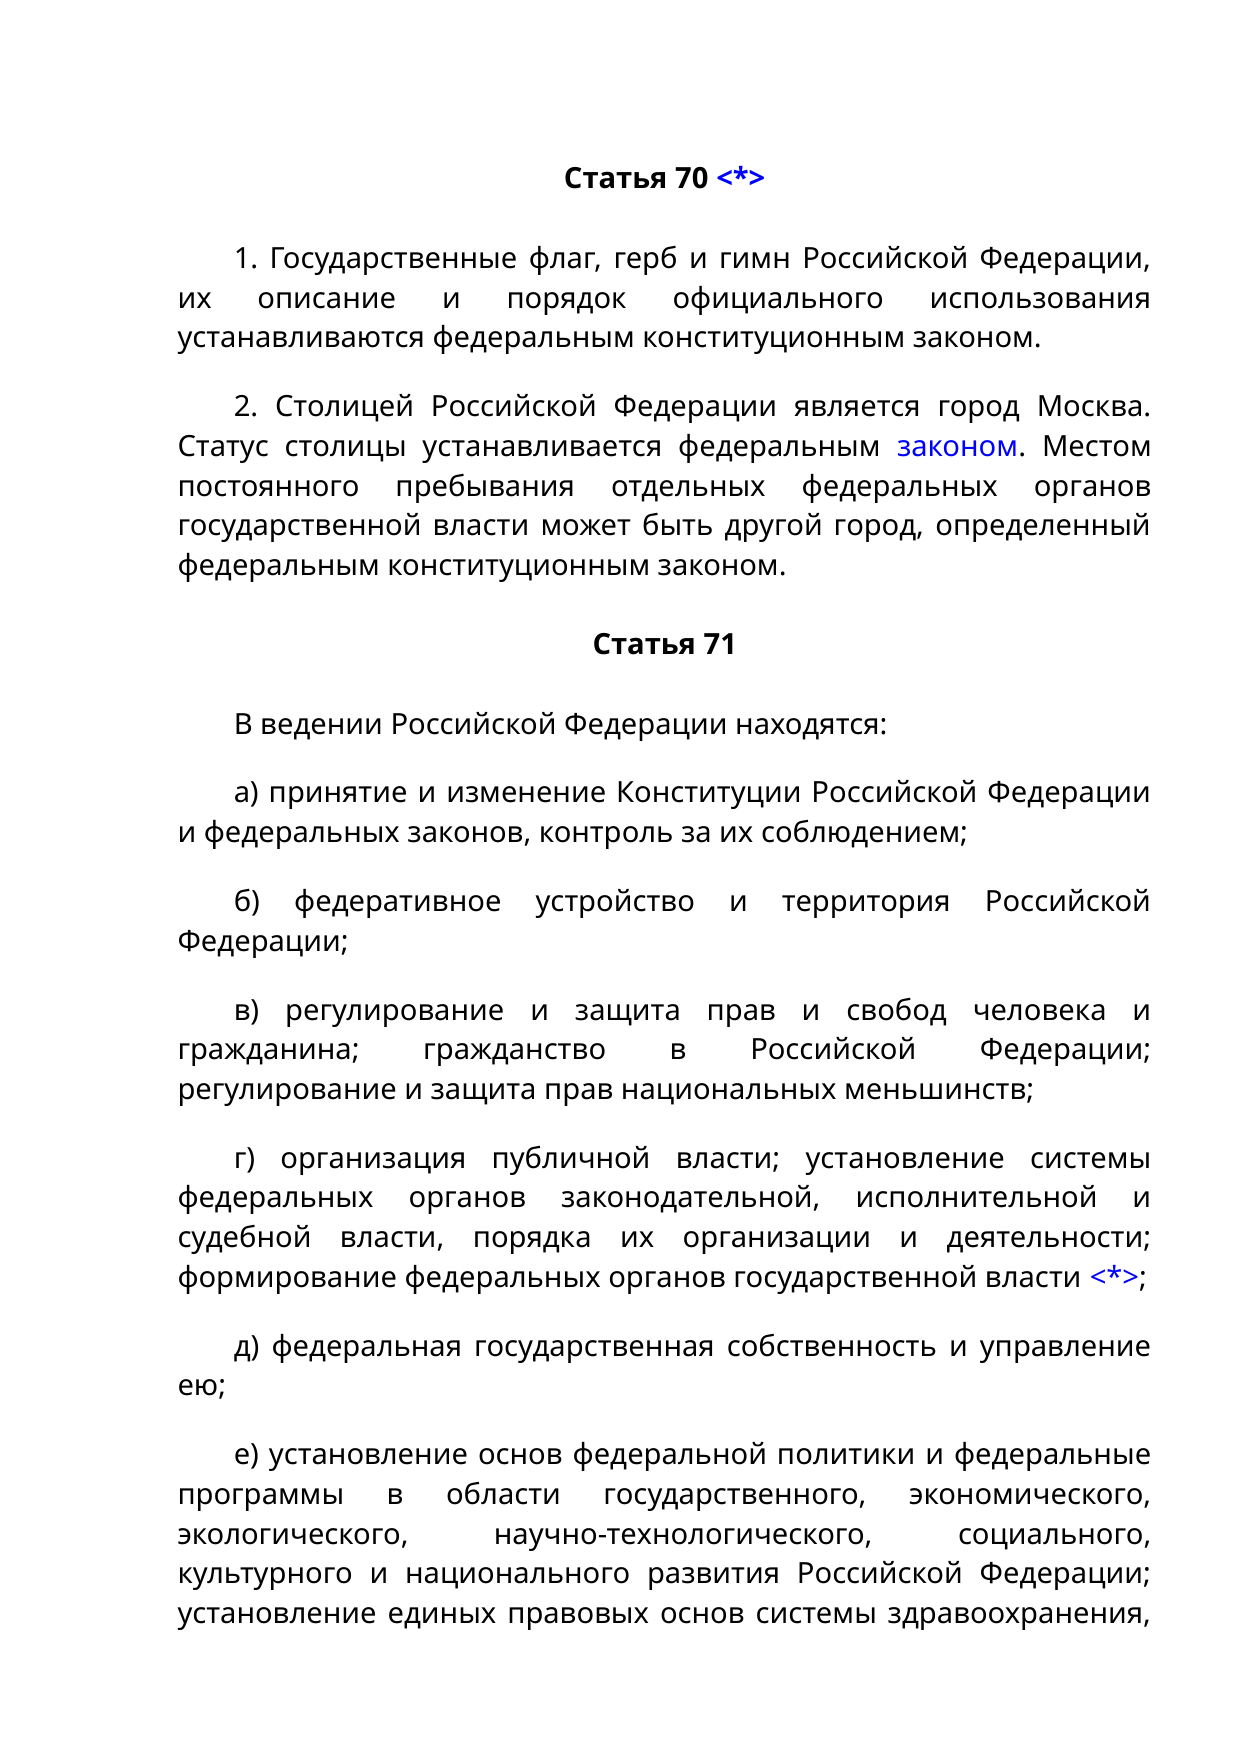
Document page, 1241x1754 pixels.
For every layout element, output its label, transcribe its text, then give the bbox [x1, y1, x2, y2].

text а) принятие и изменение Конституции Российской Федерации и федеральных законов, контроль за их соблюдением; [177, 772, 1152, 851]
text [177, 1433, 1152, 1632]
text в) регулирование и защита прав и свобод человека и гражданина; гражданство в Российской Федерации; регулирование и защита прав национальных меньшинств; [177, 989, 1152, 1108]
text д) федеральная государственная собственность и управление ею; [177, 1325, 1152, 1404]
title Статья 70 <*> [177, 158, 1152, 197]
text 2. Столицей Российской Федерации является город Москва. Статус столицы устанавливается федеральным законом. Местом постоянного пребывания отдельных федеральных органов государственной власти может быть другой город, определенный федеральным конституционным законом. [177, 385, 1152, 584]
text 1. Государственные флаг, герб и гимн Российской Федерации, их описание и порядок официального использования устанавливаются федеральным конституционным законом. [177, 237, 1152, 356]
text б) федеративное устройство и территория Российской Федерации; [177, 880, 1152, 960]
text В ведении Российской Федерации находятся: [177, 703, 1152, 743]
text г) организация публичной власти; установление системы федеральных органов законодательной, исполнительной и судебной власти, порядка их организации и деятельности; формирование федеральных органов государственной власти <*>; [177, 1137, 1152, 1296]
title Статья 71 [177, 623, 1152, 663]
